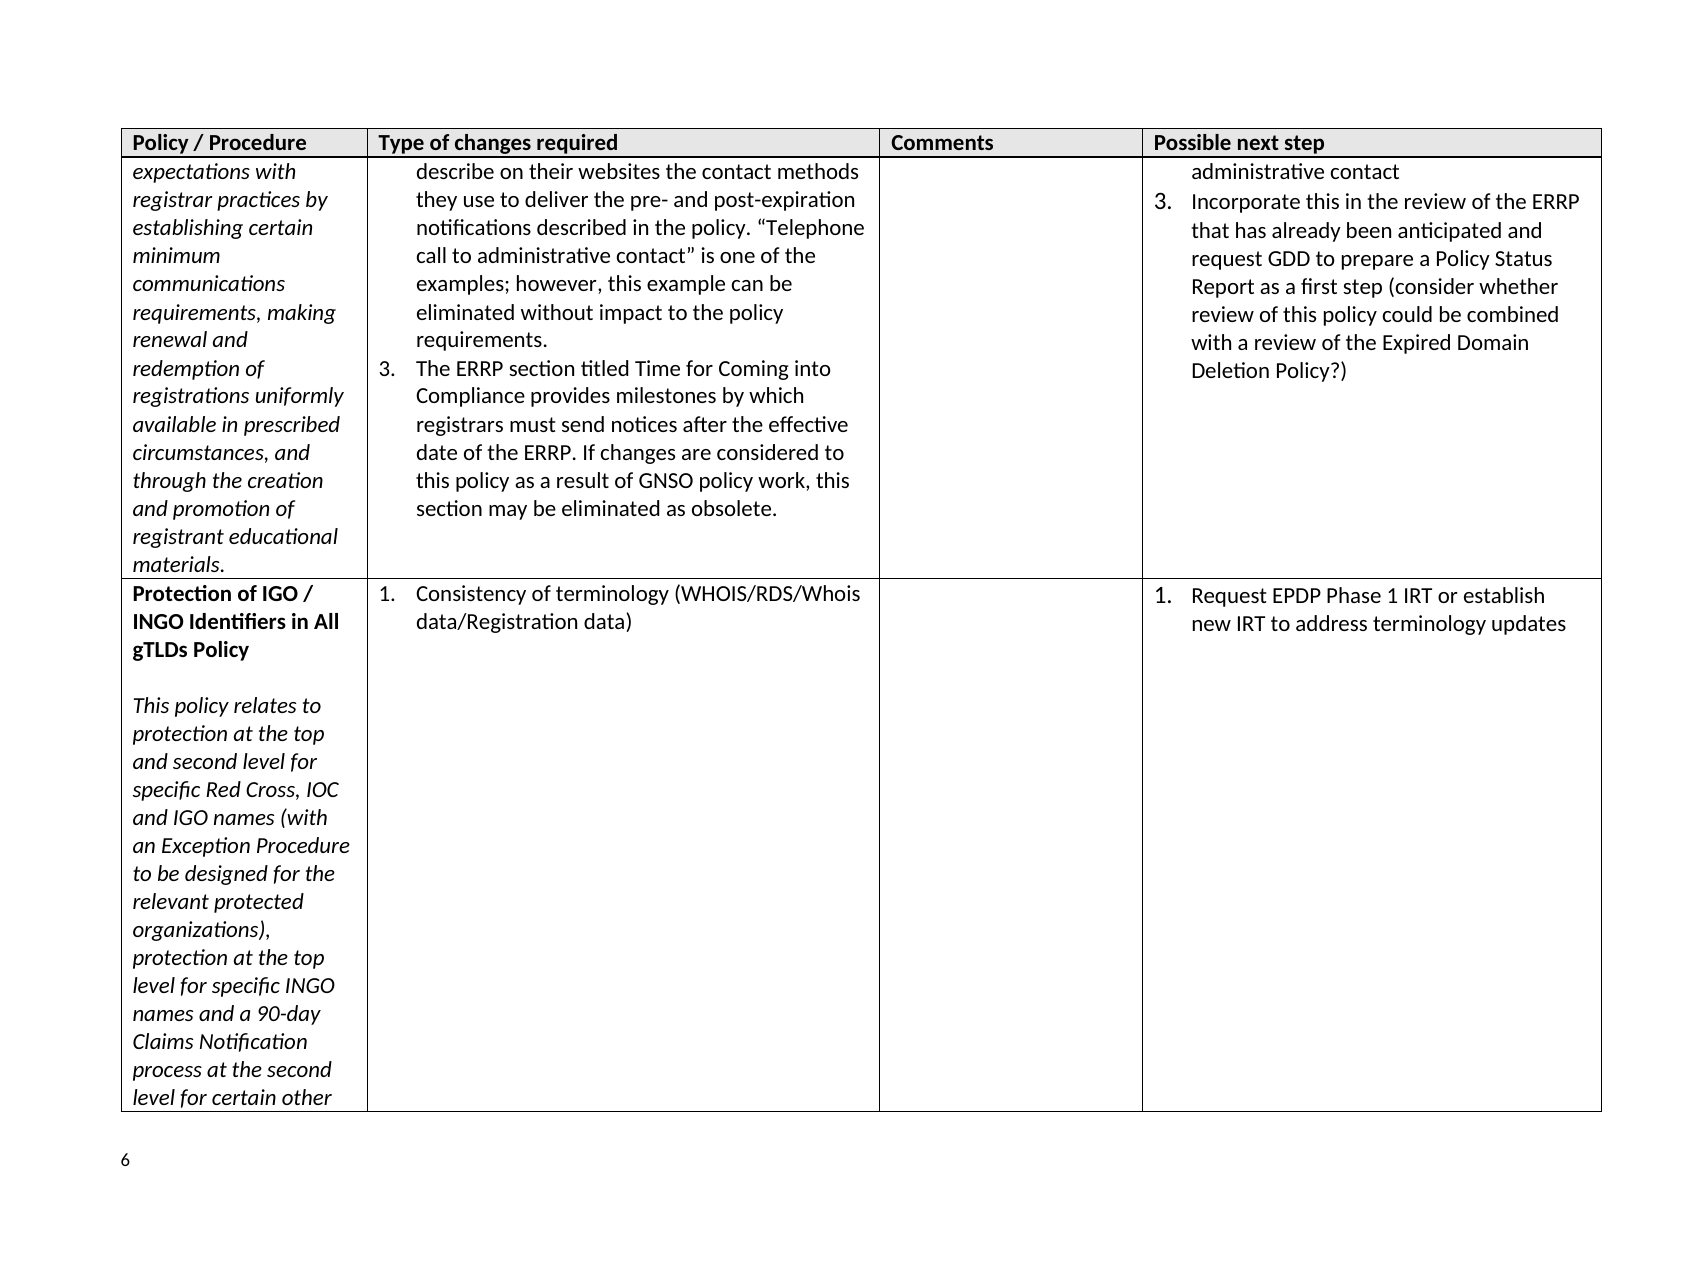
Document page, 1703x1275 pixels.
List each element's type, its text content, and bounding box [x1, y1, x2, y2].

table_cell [122, 158, 367, 578]
table_header Policy / Procedure [122, 129, 367, 156]
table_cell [1143, 158, 1601, 578]
table_header Possible next step [1143, 129, 1601, 156]
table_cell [880, 158, 1142, 578]
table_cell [1143, 579, 1601, 1111]
table_header Type of changes required [368, 129, 879, 156]
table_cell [368, 158, 879, 578]
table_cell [122, 579, 367, 1111]
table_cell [368, 579, 879, 1111]
table_header Comments [880, 129, 1142, 156]
table_cell [880, 579, 1142, 1111]
